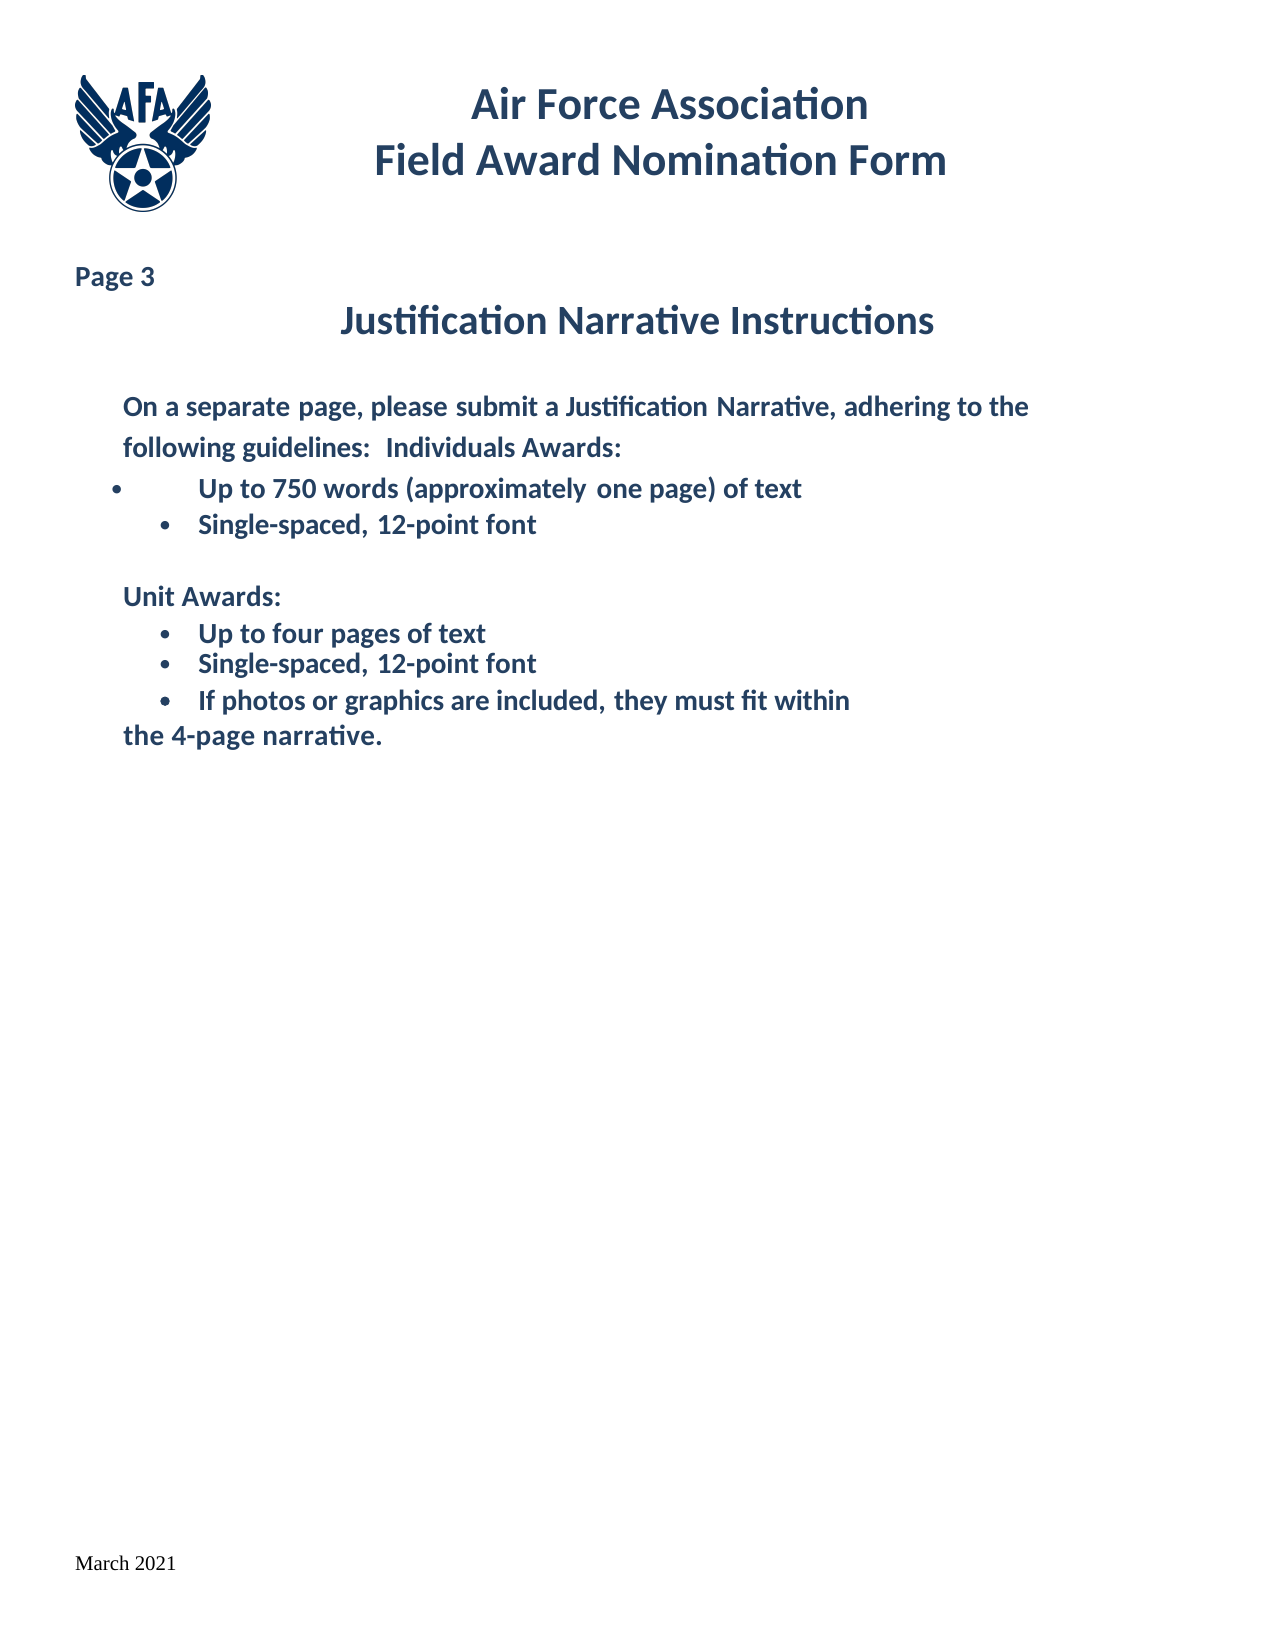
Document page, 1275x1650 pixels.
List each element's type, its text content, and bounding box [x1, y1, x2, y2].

list Up to four pages of text [161, 619, 1200, 649]
list Single-spaced, 12-point font [161, 506, 1200, 542]
list Single-spaced, 12-point font [161, 649, 1200, 679]
text Page 3 [75, 258, 1200, 294]
list If photos or graphics are included, they must fit within the 4-page narrative. [123, 682, 876, 753]
list Up to 750 words (approximately one page) of text [75, 470, 1200, 505]
text On a separate page, please submit a Justification Narrative, adhering to the following guidelines: Individuals Awards: [123, 388, 1043, 464]
text Justification Narrative Instructions [75, 294, 1200, 344]
text Unit Awards: [123, 578, 1200, 614]
picture [75, 75, 211, 212]
